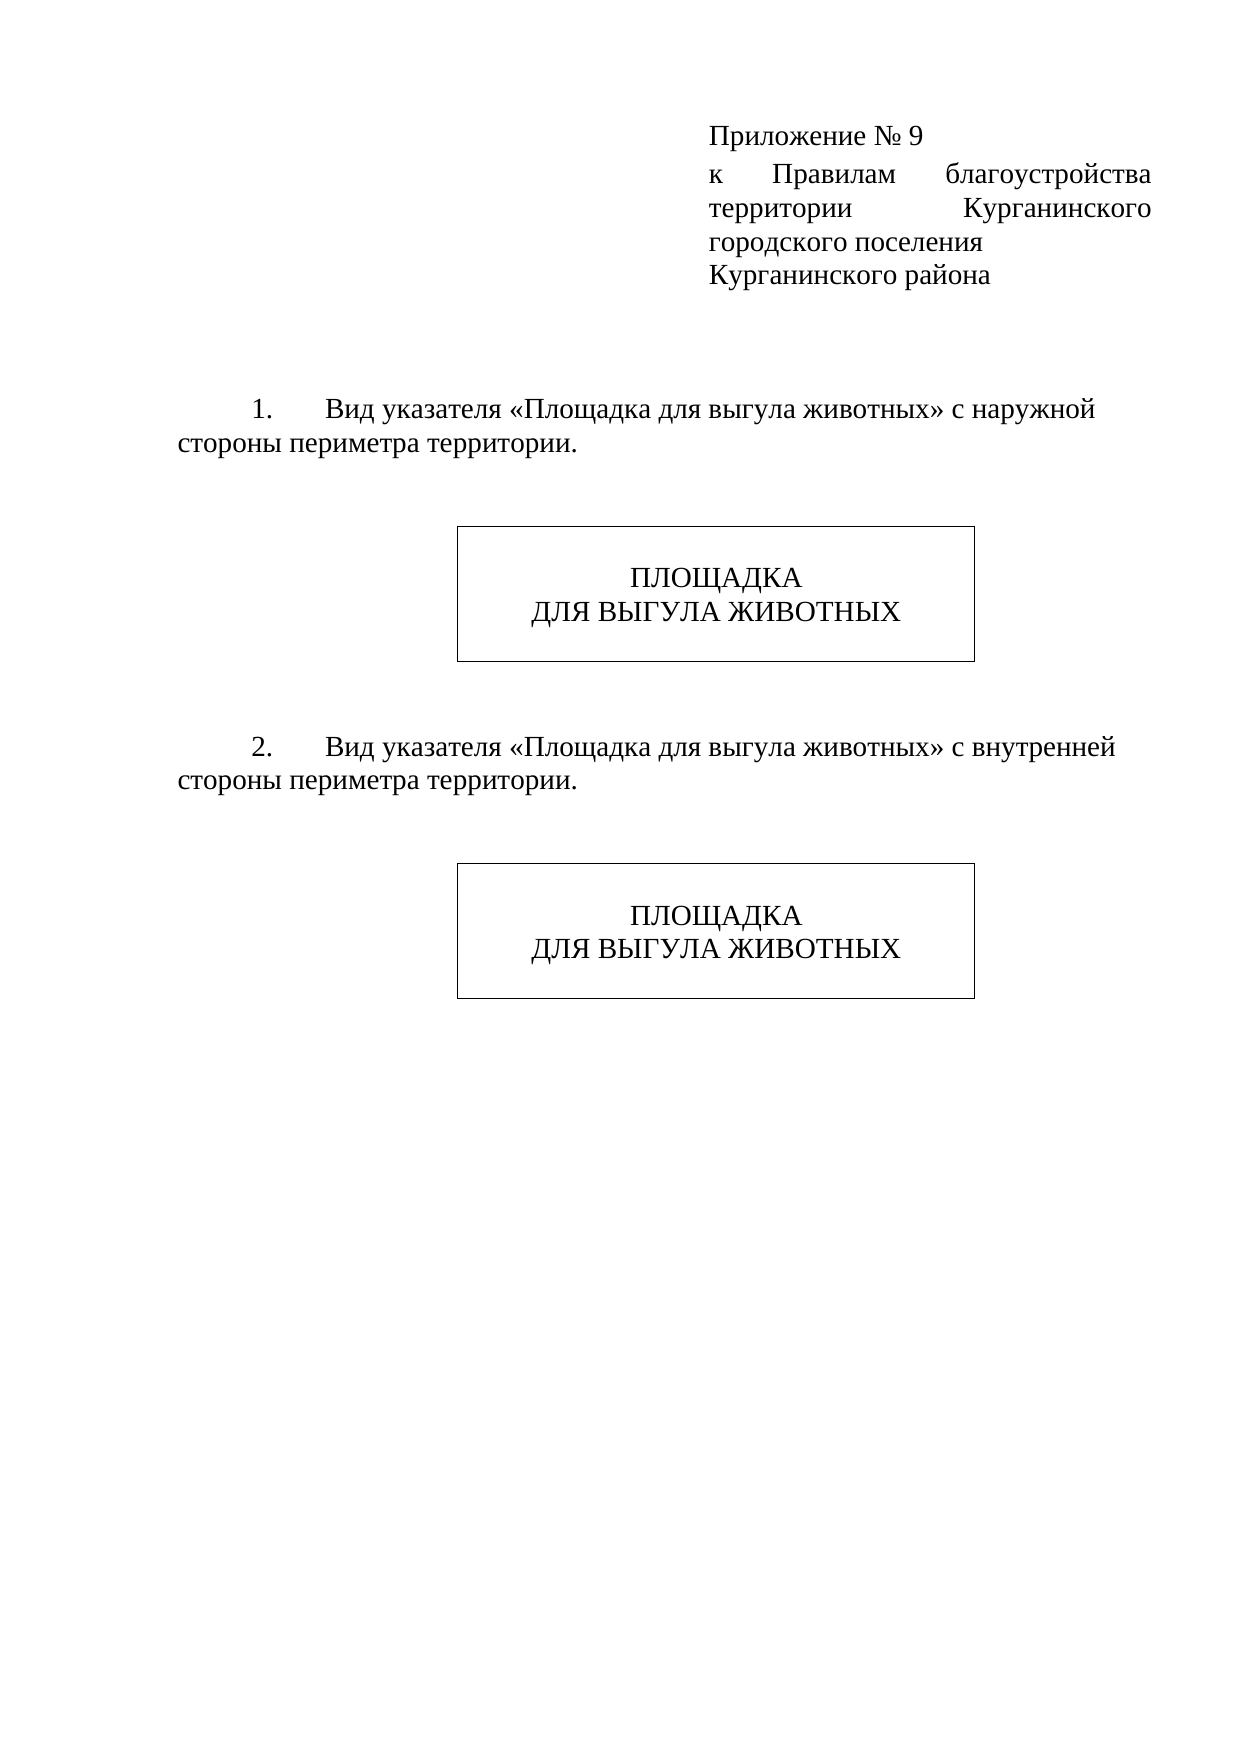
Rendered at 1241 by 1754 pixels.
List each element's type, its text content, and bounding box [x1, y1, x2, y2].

table_header ПЛОЩАДКА ДЛЯ ВЫГУЛА ЖИВОТНЫХ [458, 864, 974, 998]
list Вид указателя «Площадка для выгула животных» с наружной стороны периметра территории. [177, 391, 1152, 458]
text Курганинского района [709, 257, 1152, 291]
text Приложение № 9 [709, 118, 1152, 152]
list Вид указателя «Площадка для выгула животных» с внутренней стороны периметра территории. [177, 729, 1152, 796]
text к Правилам благоустройства территории Курганинского городского поселения [709, 157, 1152, 257]
table_header ПЛОЩАДКА ДЛЯ ВЫГУЛА ЖИВОТНЫХ [458, 527, 974, 661]
